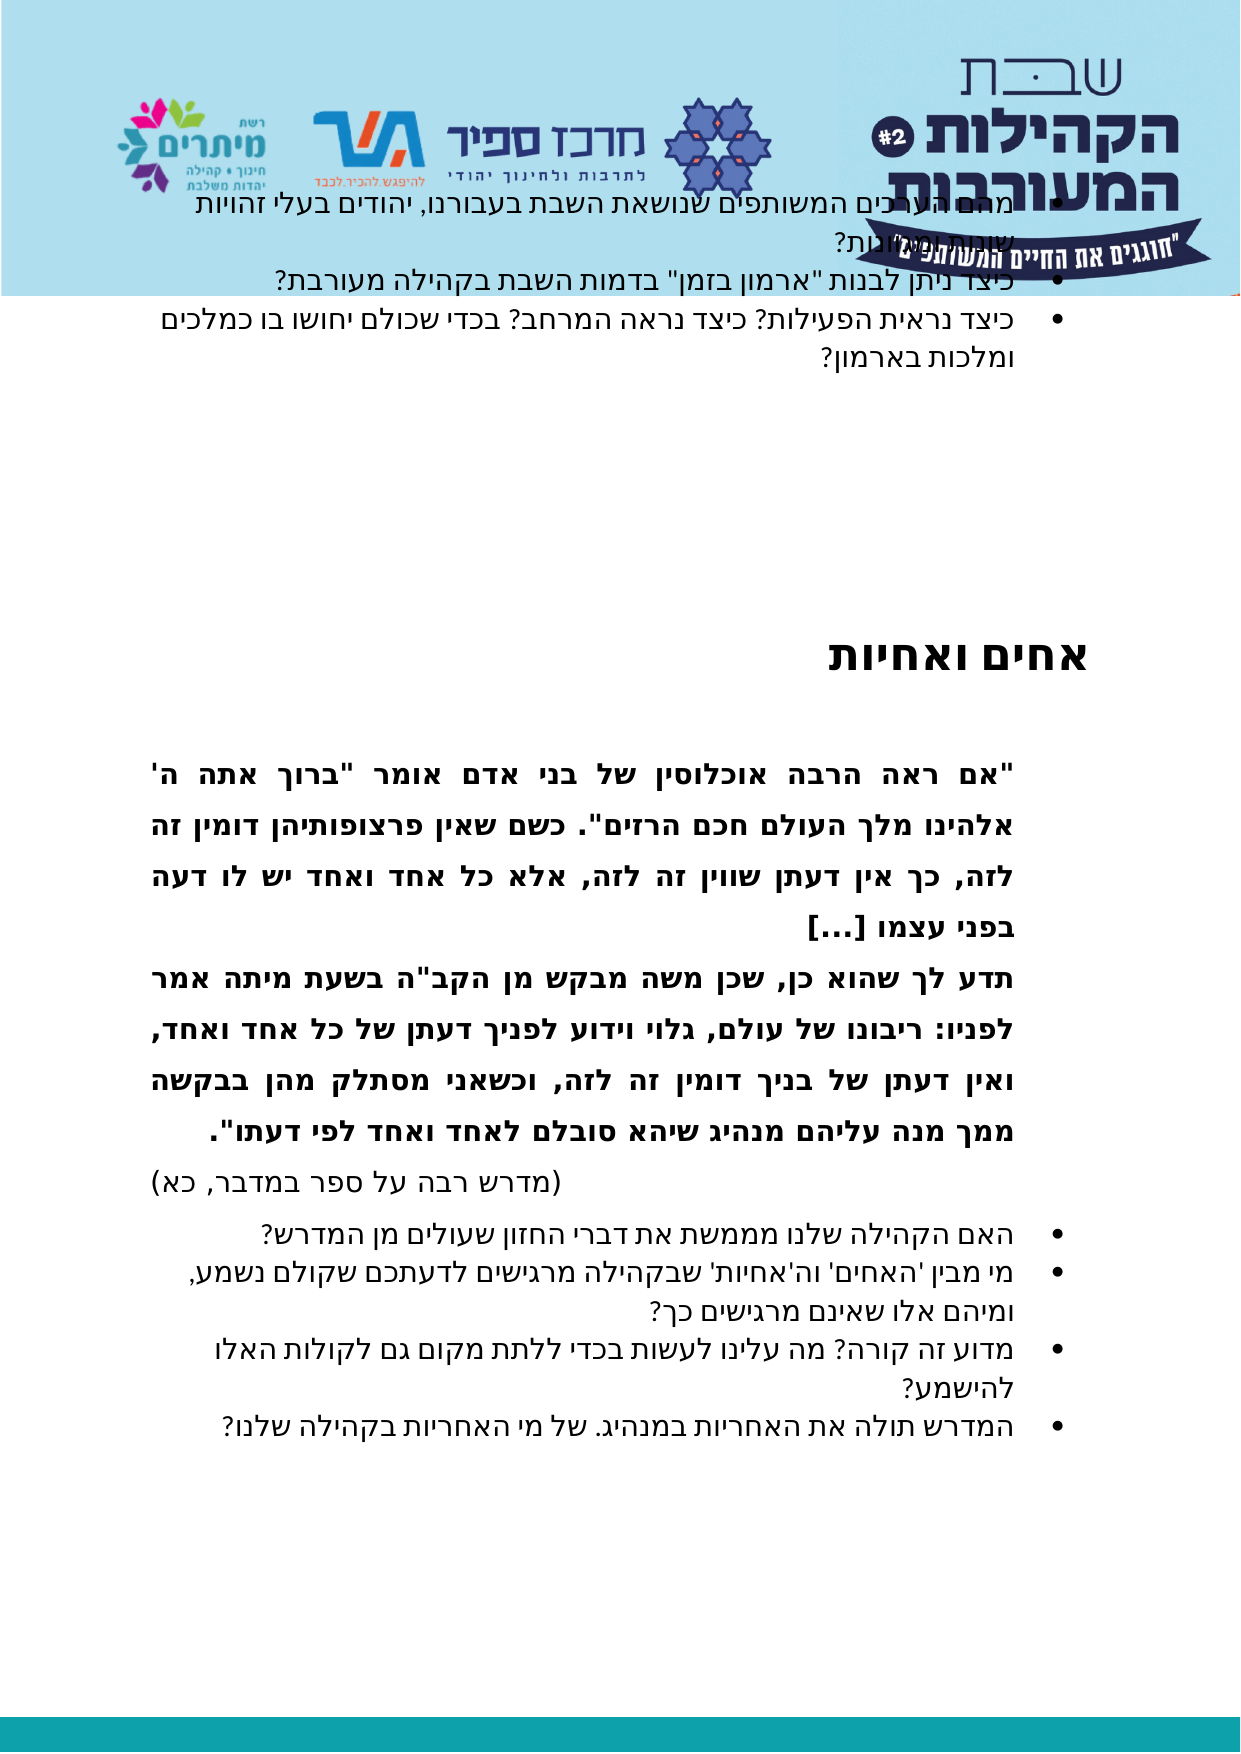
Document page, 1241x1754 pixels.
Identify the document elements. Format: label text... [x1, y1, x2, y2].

list האם הקהילה שלנו מממשת את דברי החזון שעולים מן המדרש? [150, 1216, 1053, 1252]
picture [1, 0, 1241, 296]
picture [0, 1717, 1241, 1752]
list כיצד נראית הפעילות? כיצד נראה המרחב? בכדי שכולם יחושו בו כמלכים ומלכות בארמון? [150, 301, 1053, 375]
list כיצד ניתן לבנות "ארמון בזמן" בדמות השבת בקהילה מעורבת? [150, 262, 1053, 298]
text "אם ראה הרבה אוכלוסין של בני אדם אומר "ברוך אתה ה' אלהינו מלך העולם חכם הרזים". כשם שאין פרצופותיהן דומין זה לזה, כך אין דעתן שווין זה לזה, אלא כל אחד ואחד יש לו דעה בפני עצמו [...] [150, 757, 1015, 944]
list מדוע זה קורה? מה עלינו לעשות בכדי ללתת מקום גם לקולות האלו להישמע? [150, 1331, 1053, 1405]
text תדע לך שהוא כן, שכן משה מבקש מן הקב"ה בשעת מיתה אמר לפניו: ריבונו של עולם, גלוי וידוע לפניך דעתן של כל אחד ואחד, ואין דעתן של בניך דומין זה לזה, וכשאני מסתלק מהן בבקשה ממך מנה עליהם מנהיג שיהא סובלם לאחד ואחד לפי דעתו". [150, 961, 1015, 1148]
list המדרש תולה את האחריות במנהיג. של מי האחריות בקהילה שלנו? [150, 1408, 1053, 1444]
list מי מבין 'האחים' וה'אחיות' שבקהילה מרגישים לדעתכם שקולם נשמע, ומיהם אלו שאינם מרגישים כך? [150, 1254, 1053, 1328]
text אחים ואחיות [150, 625, 1090, 681]
list מהם הערכים המשותפים שנושאת השבת בעבורנו, יהודים בעלי זהויות שונות ומגוונות? [150, 186, 1053, 260]
text (מדרש רבה על ספר במדבר, כא) [150, 1165, 1015, 1199]
